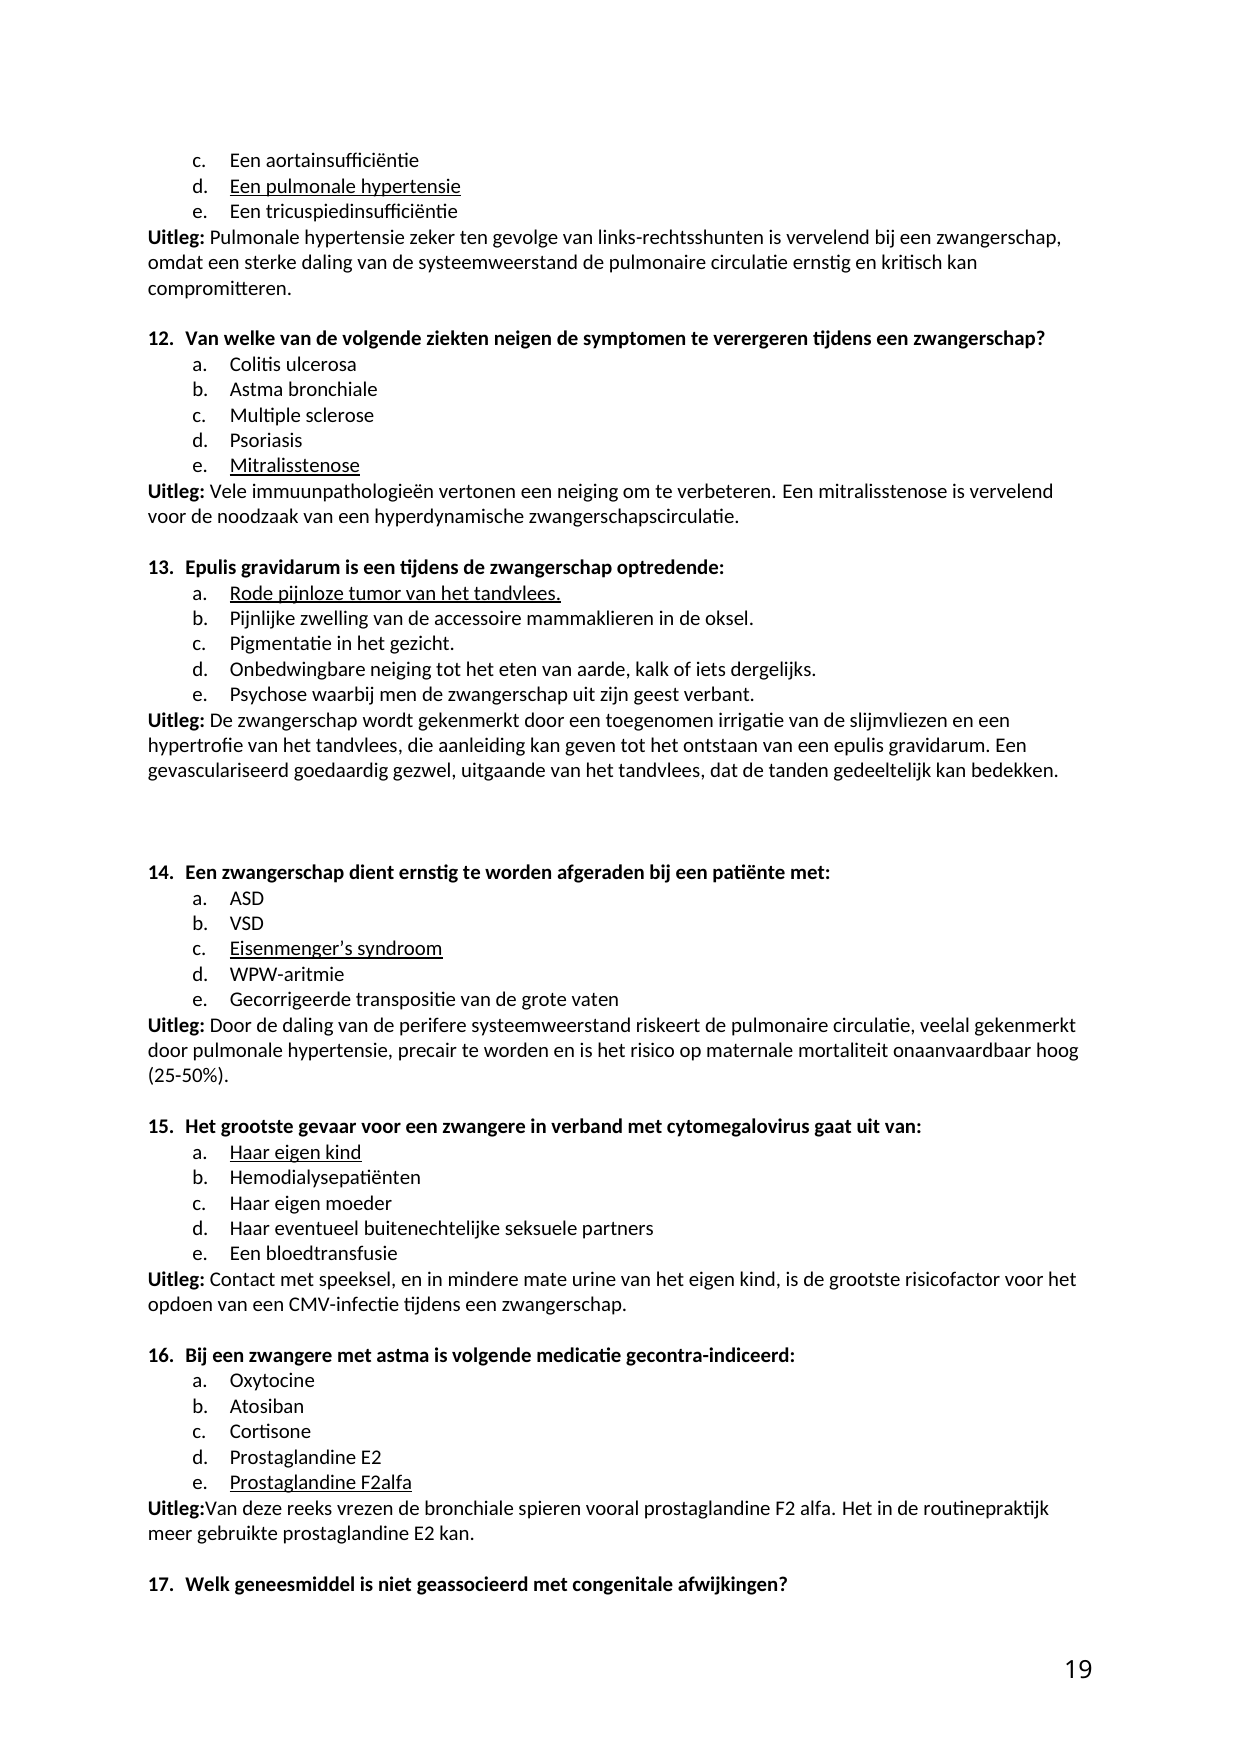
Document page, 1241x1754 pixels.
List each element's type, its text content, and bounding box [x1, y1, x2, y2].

list Een pulmonale hypertensie [192, 173, 1093, 198]
list Haar eventueel buitenechtelijke seksuele partners [192, 1215, 1093, 1241]
list Oxytocine [192, 1368, 1093, 1393]
list Astma bronchiale [192, 376, 1093, 402]
list Welk geneesmiddel is niet geassocieerd met congenitale afwijkingen? [148, 1571, 1093, 1596]
text Uitleg: Contact met speeksel, en in mindere mate urine van het eigen kind, is de grootste risicofactor voor het opdoen van een CMV-infectie tijdens een zwangerschap. [148, 1266, 1093, 1317]
list Gecorrigeerde transpositie van de grote vaten [192, 986, 1093, 1012]
text Uitleg: Pulmonale hypertensie zeker ten gevolge van links-rechtsshunten is vervelend bij een zwangerschap, omdat een sterke daling van de systeemweerstand de pulmonaire circulatie ernstig en kritisch kan compromitteren. [148, 224, 1093, 300]
list Hemodialysepatiënten [192, 1164, 1093, 1190]
list Eisenmenger’s syndroom [192, 936, 1093, 961]
text Uitleg: Vele immuunpathologieën vertonen een neiging om te verbeteren. Een mitralisstenose is vervelend voor de noodzaak van een hyperdynamische zwangerschapscirculatie. [148, 478, 1093, 529]
list ASD [192, 885, 1093, 910]
list WPW-aritmie [192, 961, 1093, 986]
list Een zwangerschap dient ernstig te worden afgeraden bij een patiënte met: [148, 859, 1093, 885]
list Van welke van de volgende ziekten neigen de symptomen te verergeren tijdens een zwangerschap? [148, 326, 1093, 351]
list Atosiban [192, 1393, 1093, 1418]
list Rode pijnloze tumor van het tandvlees. [192, 580, 1093, 605]
text Uitleg: Door de daling van de perifere systeemweerstand riskeert de pulmonaire circulatie, veelal gekenmerkt door pulmonale hypertensie, precair te worden en is het risico op maternale mortaliteit onaanvaardbaar hoog (25-50%). [148, 1012, 1093, 1088]
list Colitis ulcerosa [192, 351, 1093, 376]
list VSD [192, 910, 1093, 936]
list Haar eigen kind [192, 1139, 1093, 1164]
list Het grootste gevaar voor een zwangere in verband met cytomegalovirus gaat uit van: [148, 1113, 1093, 1139]
list Multiple sclerose [192, 402, 1093, 427]
list Een aortainsufficiëntie [192, 148, 1093, 173]
text Uitleg:Van deze reeks vrezen de bronchiale spieren vooral prostaglandine F2 alfa. Het in de routinepraktijk meer gebruikte prostaglandine E2 kan. [148, 1495, 1093, 1546]
list Haar eigen moeder [192, 1190, 1093, 1215]
list Een bloedtransfusie [192, 1241, 1093, 1266]
list Onbedwingbare neiging tot het eten van aarde, kalk of iets dergelijks. [192, 656, 1093, 681]
list Psoriasis [192, 427, 1093, 453]
list Pijnlijke zwelling van de accessoire mammaklieren in de oksel. [192, 605, 1093, 631]
list Psychose waarbij men de zwangerschap uit zijn geest verbant. [192, 681, 1093, 707]
list Pigmentatie in het gezicht. [192, 631, 1093, 656]
text Uitleg: De zwangerschap wordt gekenmerkt door een toegenomen irrigatie van de slijmvliezen en een hypertrofie van het tandvlees, die aanleiding kan geven tot het ontstaan van een epulis gravidarum. Een gevasculariseerd goedaardig gezwel, uitgaande van het tandvlees, dat de tanden gedeeltelijk kan bedekken. [148, 707, 1093, 783]
list Prostaglandine F2alfa [192, 1469, 1093, 1495]
list Epulis gravidarum is een tijdens de zwangerschap optredende: [148, 554, 1093, 580]
list Een tricuspiedinsufficiëntie [192, 198, 1093, 224]
list Cortisone [192, 1418, 1093, 1444]
list Bij een zwangere met astma is volgende medicatie gecontra-indiceerd: [148, 1342, 1093, 1368]
list Mitralisstenose [192, 453, 1093, 478]
list Prostaglandine E2 [192, 1444, 1093, 1469]
